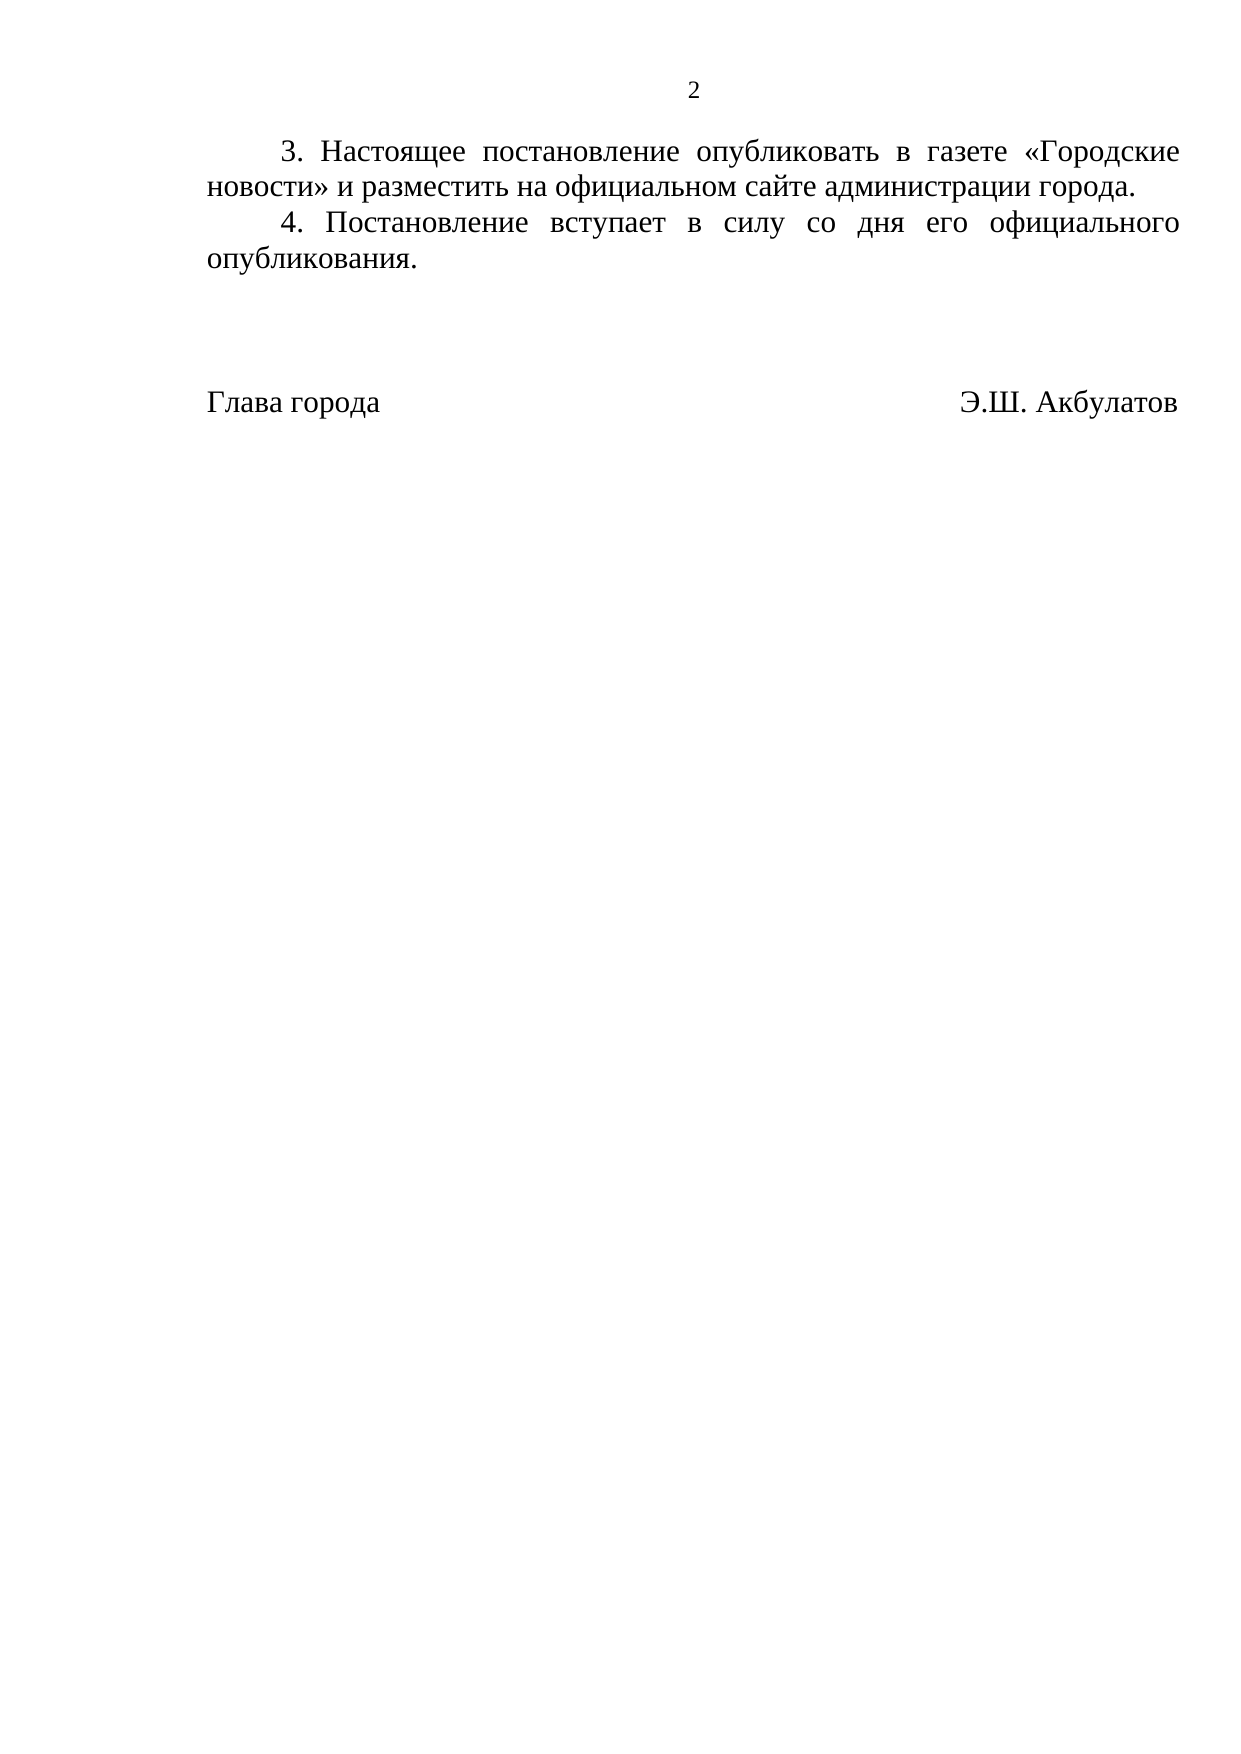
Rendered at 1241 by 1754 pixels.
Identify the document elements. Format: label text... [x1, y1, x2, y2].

text 3. Настоящее постановление опубликовать в газете «Городские новости» и разместить на официальном сайте администрации города. [207, 132, 1181, 204]
text 4. Постановление вступает в силу со дня его официального опубликования. [207, 204, 1181, 276]
text Глава города Э.Ш. Акбулатов [207, 383, 1181, 419]
